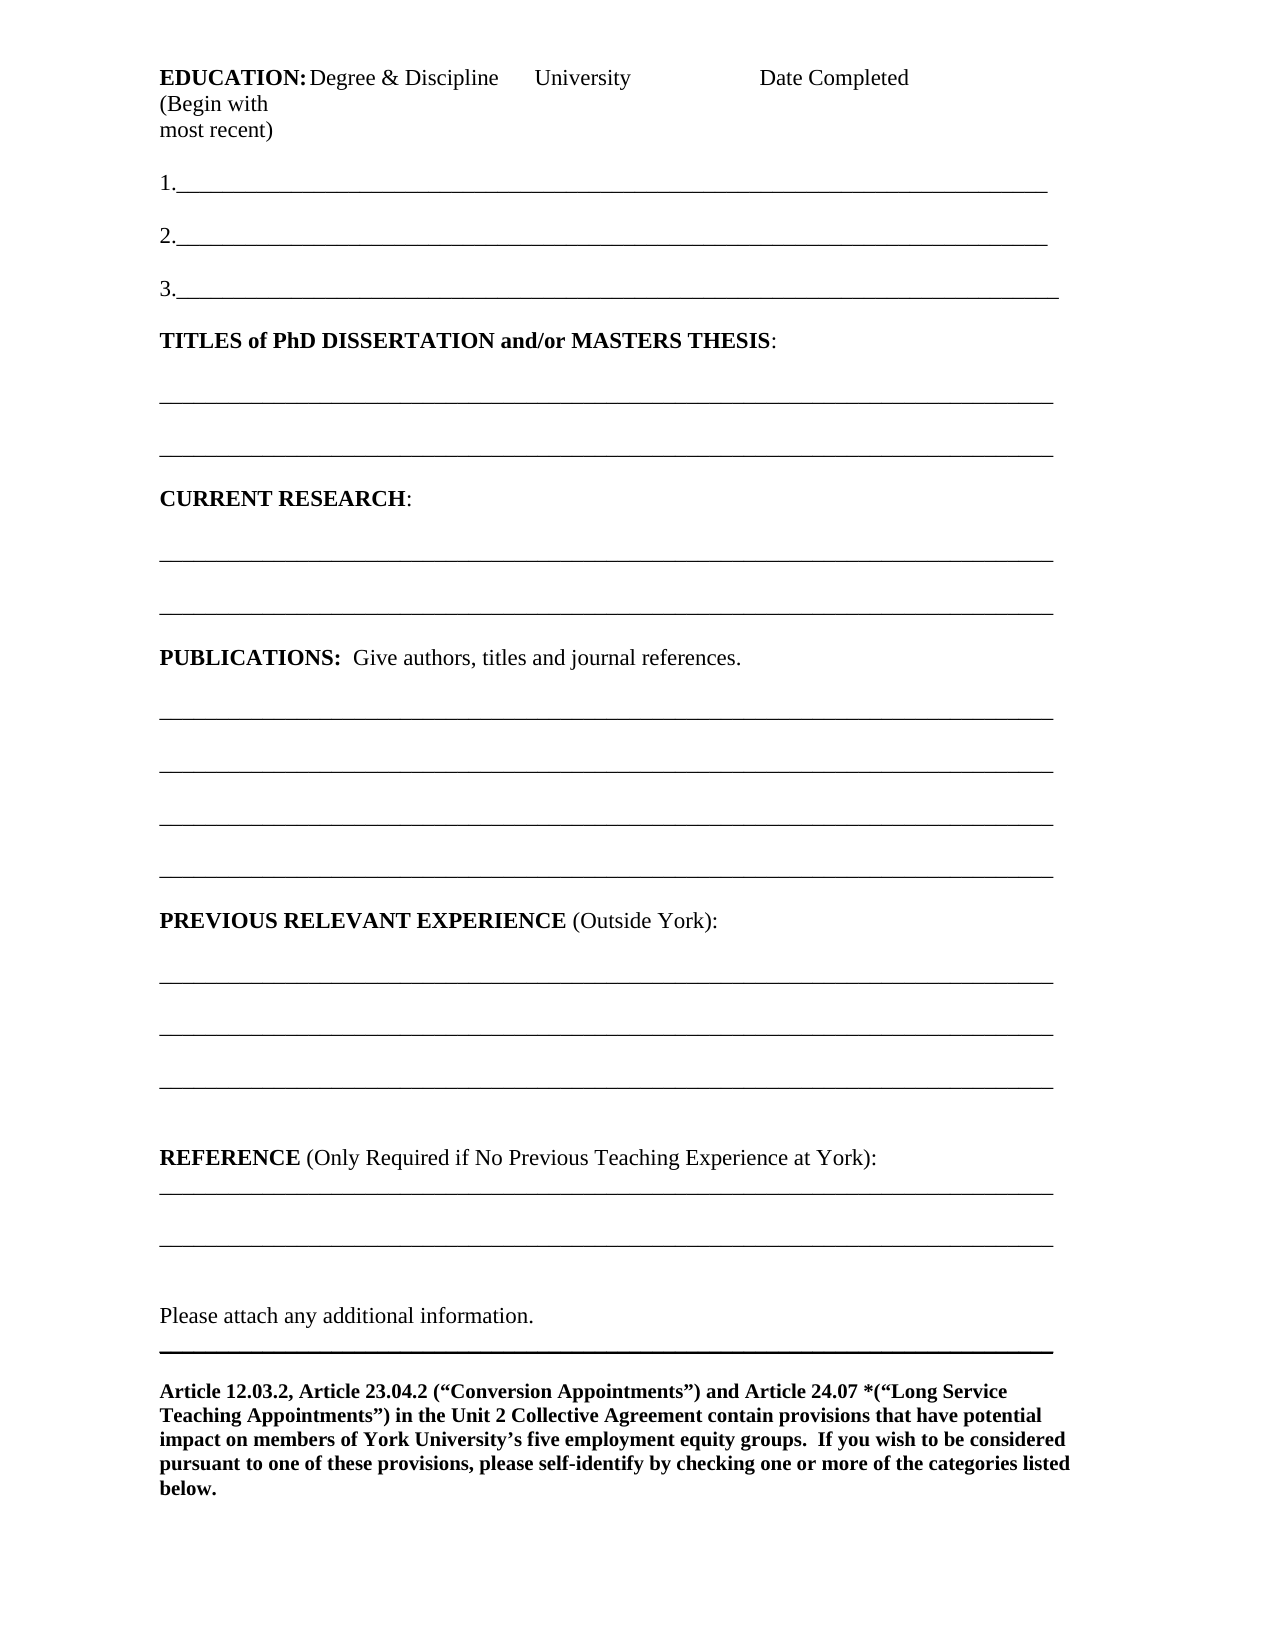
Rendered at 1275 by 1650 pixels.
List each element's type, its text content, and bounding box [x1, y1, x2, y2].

text ______________________________________________________________________________ [159, 854, 1087, 881]
text ______________________________________________________________________________ [159, 1065, 1087, 1092]
text PUBLICATIONS: Give authors, titles and journal references. [159, 644, 1087, 670]
text PREVIOUS RELEVANT EXPERIENCE (Outside York): [159, 907, 1087, 933]
text 2.____________________________________________________________________________ [159, 222, 1087, 248]
text ______________________________________________________________________________ [159, 1329, 1087, 1355]
text ______________________________________________________________________________ [159, 960, 1087, 986]
text most recent) [159, 117, 1087, 143]
text 3._____________________________________________________________________________ [159, 275, 1087, 301]
text ______________________________________________________________________________ [159, 802, 1087, 828]
text ______________________________________________________________________________ [159, 1171, 1087, 1197]
text CURRENT RESEARCH: [159, 486, 1087, 512]
text ______________________________________________________________________________ [159, 749, 1087, 775]
text Please attach any additional information. [159, 1302, 1087, 1329]
text EDUCATION: Degree & Discipline University Date Completed [159, 64, 1087, 90]
text ______________________________________________________________________________ [159, 591, 1087, 617]
text ______________________________________________________________________________ [159, 696, 1087, 723]
text REFERENCE (Only Required if No Previous Teaching Experience at York): [159, 1144, 1087, 1171]
text ______________________________________________________________________________ [159, 433, 1087, 459]
text ______________________________________________________________________________ [159, 380, 1087, 406]
text 1.____________________________________________________________________________ [159, 169, 1087, 196]
text (Begin with [159, 90, 1087, 117]
text Article 12.03.2, Article 23.04.2 (“Conversion Appointments”) and Article 24.07 *(“Long Service Teaching Appointments”) in the Unit 2 Collective Agreement contain provisions that have potential impact on members of York University’s five employment equity groups. If you wish to be considered pursuant to one of these provisions, please self-identify by checking one or more of the categories listed below. [159, 1379, 1087, 1499]
text ______________________________________________________________________________ [159, 538, 1087, 564]
text ______________________________________________________________________________ [159, 1223, 1087, 1250]
text ______________________________________________________________________________ [159, 1013, 1087, 1039]
text TITLES of PhD DISSERTATION and/or MASTERS THESIS: [159, 327, 1087, 354]
